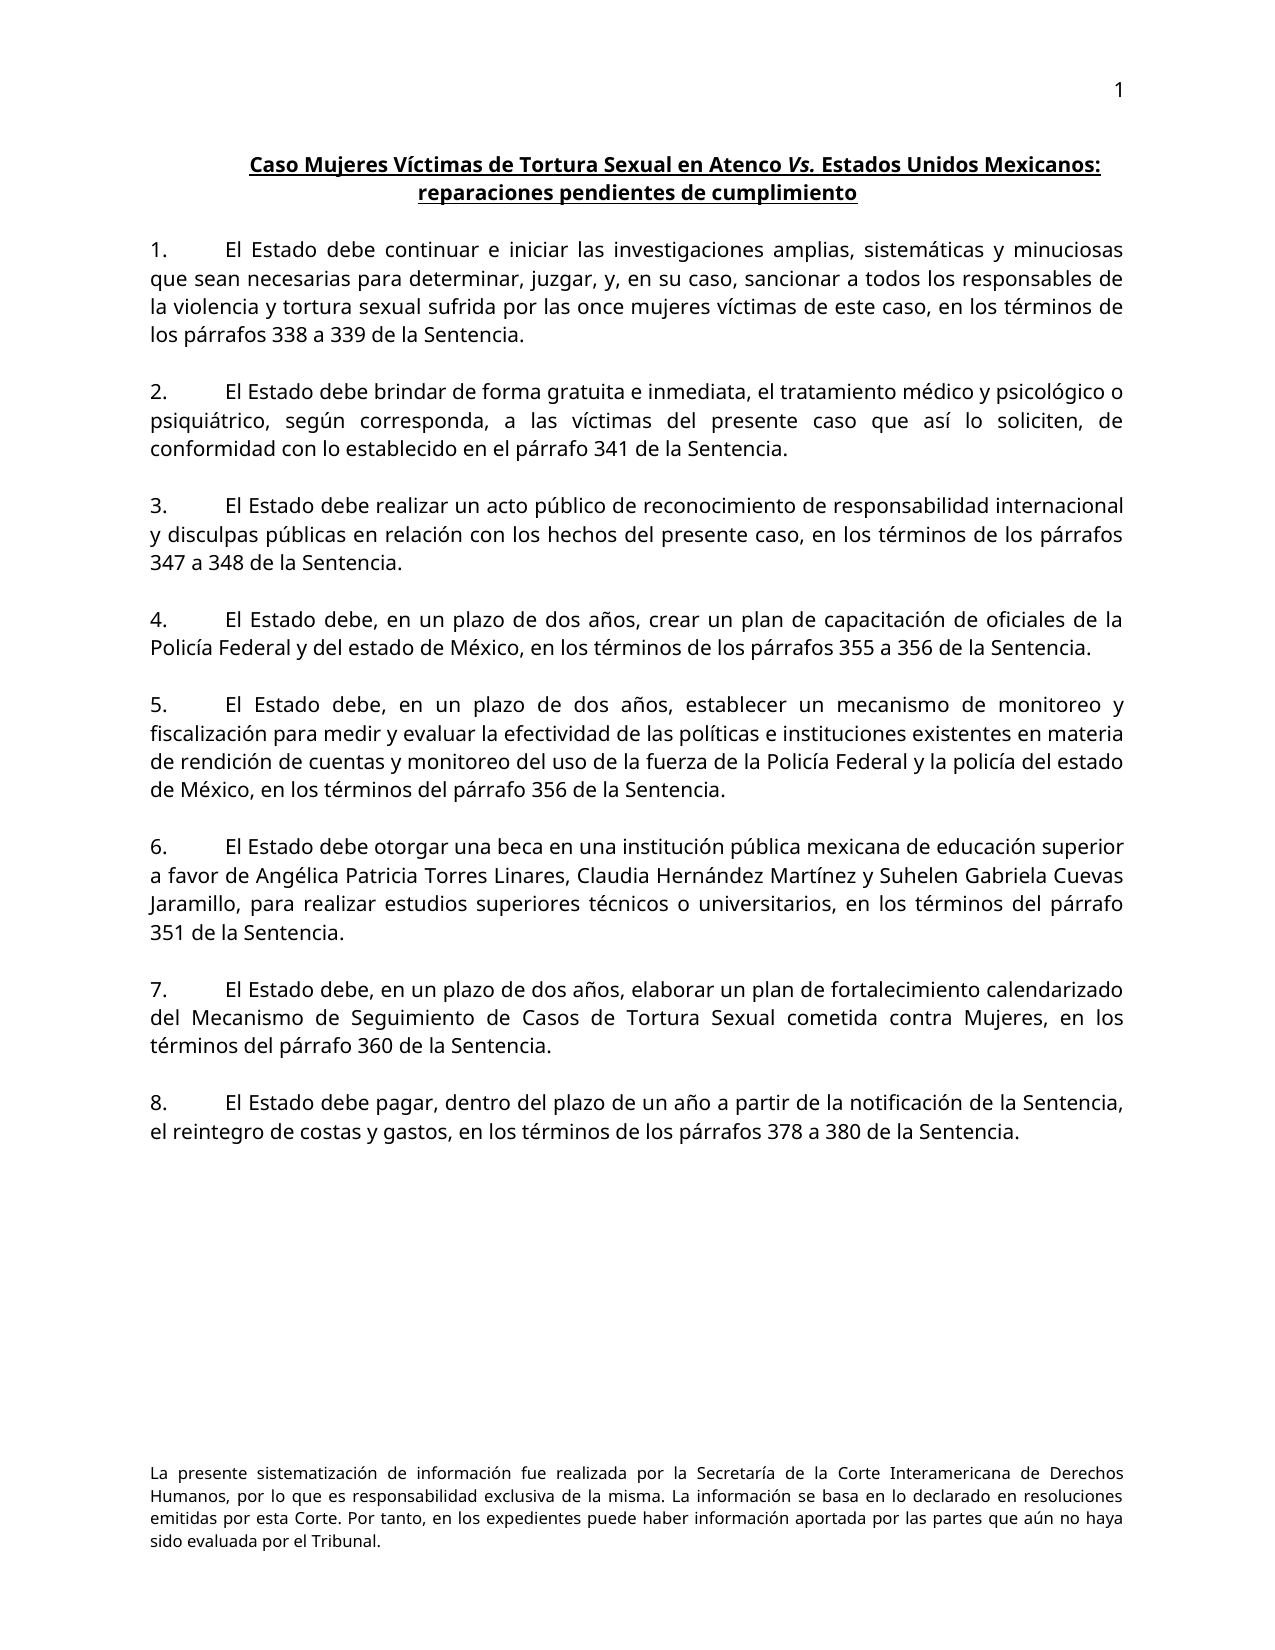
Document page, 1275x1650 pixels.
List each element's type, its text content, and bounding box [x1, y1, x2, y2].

text 5. El Estado debe, en un plazo de dos años, establecer un mecanismo de monitoreo y fiscalización para medir y evaluar la efectividad de las políticas e instituciones existentes en materia de rendición de cuentas y monitoreo del uso de la fuerza de la Policía Federal y la policía del estado de México, en los términos del párrafo 356 de la Sentencia. [150, 690, 1125, 804]
text 1. El Estado debe continuar e iniciar las investigaciones amplias, sistemáticas y minuciosas que sean necesarias para determinar, juzgar, y, en su caso, sancionar a todos los responsables de la violencia y tortura sexual sufrida por las once mujeres víctimas de este caso, en los términos de los párrafos 338 a 339 de la Sentencia. [150, 235, 1125, 349]
text 7. El Estado debe, en un plazo de dos años, elaborar un plan de fortalecimiento calendarizado del Mecanismo de Seguimiento de Casos de Tortura Sexual cometida contra Mujeres, en los términos del párrafo 360 de la Sentencia. [150, 975, 1125, 1060]
text Caso Mujeres Víctimas de Tortura Sexual en Atenco Vs. Estados Unidos Mexicanos: reparaciones pendientes de cumplimiento [150, 150, 1125, 207]
text 3. El Estado debe realizar un acto público de reconocimiento de responsabilidad internacional y disculpas públicas en relación con los hechos del presente caso, en los términos de los párrafos 347 a 348 de la Sentencia. [150, 491, 1125, 577]
text 4. El Estado debe, en un plazo de dos años, crear un plan de capacitación de oficiales de la Policía Federal y del estado de México, en los términos de los párrafos 355 a 356 de la Sentencia. [150, 605, 1125, 662]
text 6. El Estado debe otorgar una beca en una institución pública mexicana de educación superior a favor de Angélica Patricia Torres Linares, Claudia Hernández Martínez y Suhelen Gabriela Cuevas Jaramillo, para realizar estudios superiores técnicos o universitarios, en los términos del párrafo 351 de la Sentencia. [150, 832, 1125, 946]
text 2. El Estado debe brindar de forma gratuita e inmediata, el tratamiento médico y psicológico o psiquiátrico, según corresponda, a las víctimas del presente caso que así lo soliciten, de conformidad con lo establecido en el párrafo 341 de la Sentencia. [150, 377, 1125, 463]
text 8. El Estado debe pagar, dentro del plazo de un año a partir de la notificación de la Sentencia, el reintegro de costas y gastos, en los términos de los párrafos 378 a 380 de la Sentencia. [150, 1088, 1125, 1145]
